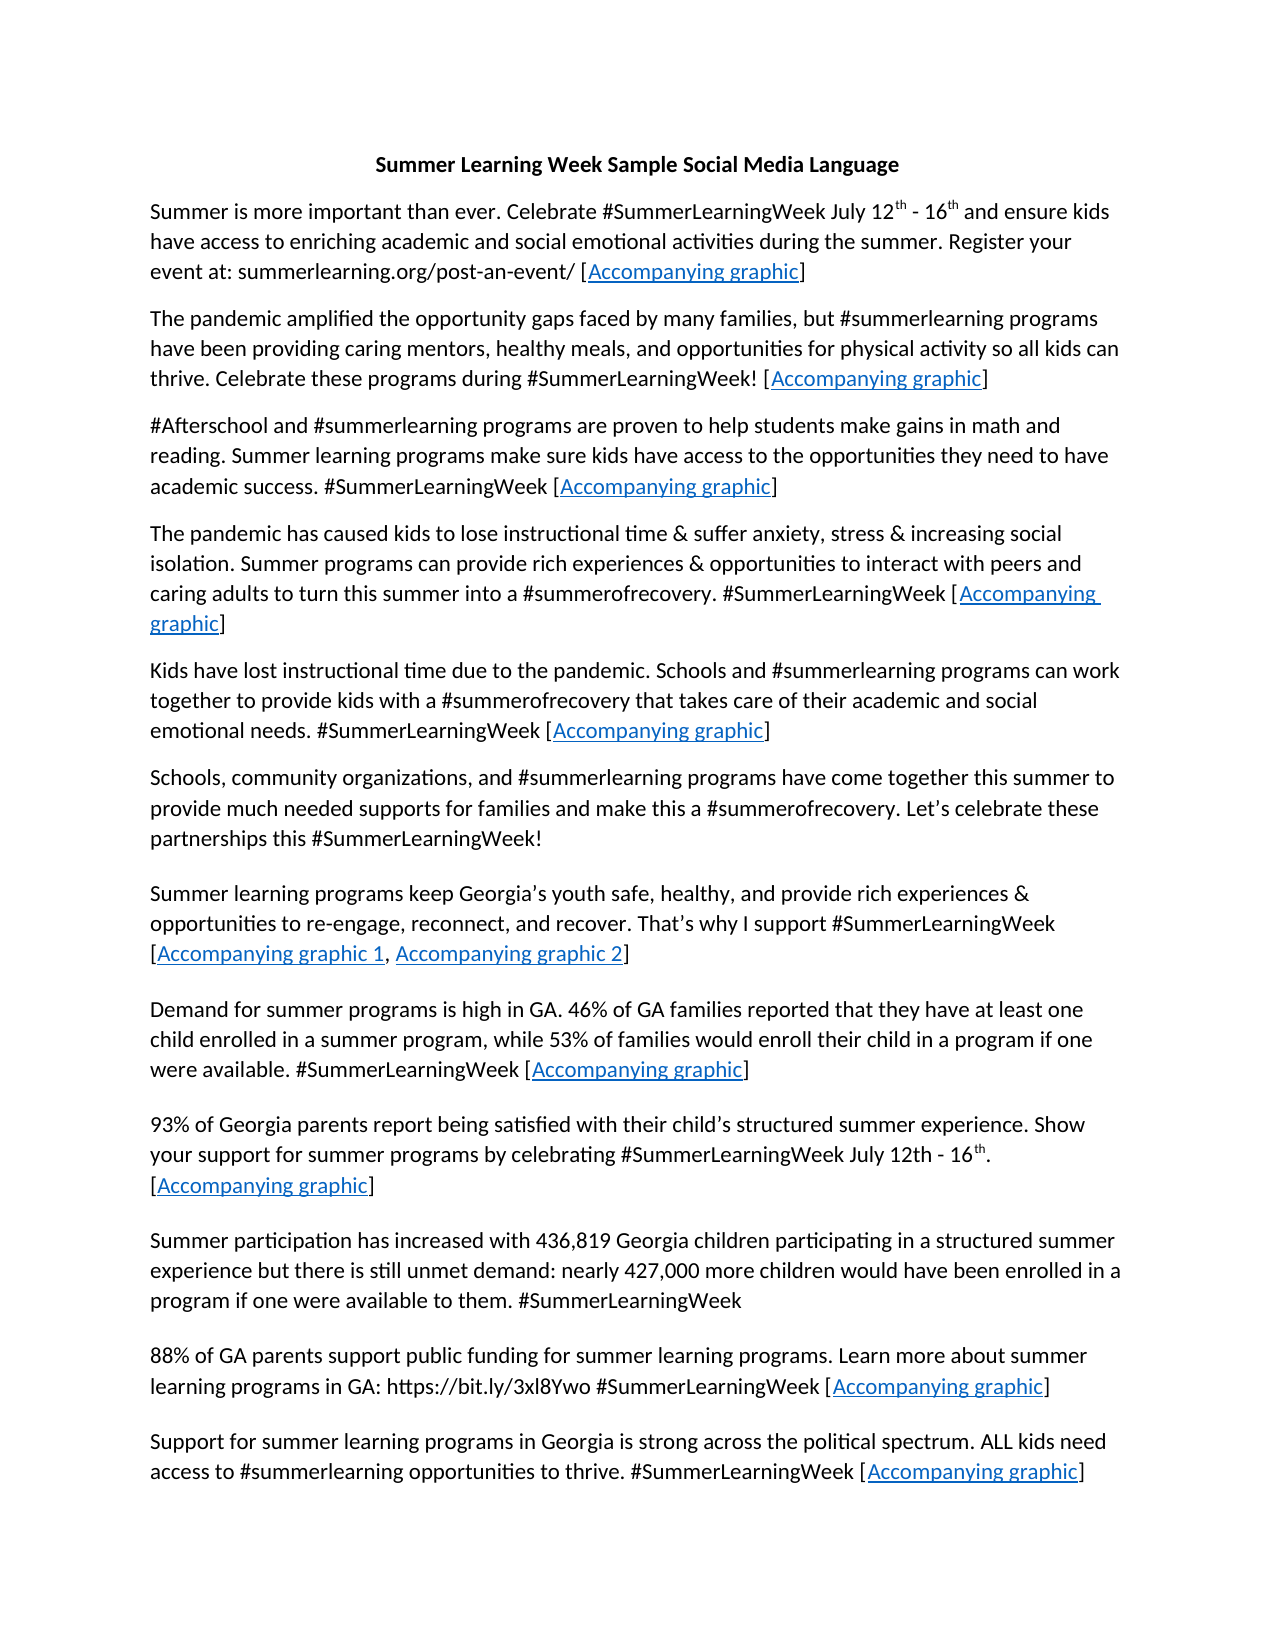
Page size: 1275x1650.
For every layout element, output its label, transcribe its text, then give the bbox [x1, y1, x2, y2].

text Demand for summer programs is high in GA. 46% of GA families reported that they have at least one child enrolled in a summer program, while 53% of families would enroll their child in a program if one were available. #SummerLearningWeek [Accompanying graphic] [150, 995, 1125, 1083]
text Summer learning programs keep Georgia’s youth safe, healthy, and provide rich experiences & opportunities to re-engage, reconnect, and recover. That’s why I support #SummerLearningWeek [Accompanying graphic 1, Accompanying graphic 2] [150, 879, 1125, 968]
text #Afterschool and #summerlearning programs are proven to help students make gains in math and reading. Summer learning programs make sure kids have access to the opportunities they need to have academic success. #SummerLearningWeek [Accompanying graphic] [150, 411, 1125, 500]
text 88% of GA parents support public funding for summer learning programs. Learn more about summer learning programs in GA: https://bit.ly/3xl8Ywo #SummerLearningWeek [Accompanying graphic] [150, 1342, 1125, 1400]
text Schools, community organizations, and #summerlearning programs have come together this summer to provide much needed supports for families and make this a #summerofrecovery. Let’s celebrate these partnerships this #SummerLearningWeek! [150, 763, 1125, 852]
text Summer Learning Week Sample Social Media Language [150, 150, 1125, 178]
text The pandemic amplified the opportunity gaps faced by many families, but #summerlearning programs have been providing caring mentors, healthy meals, and opportunities for physical activity so all kids can thrive. Celebrate these programs during #SummerLearningWeek! [Accompanying graphic] [150, 304, 1125, 393]
text The pandemic has caused kids to lose instructional time & suffer anxiety, stress & increasing social isolation. Summer programs can provide rich experiences & opportunities to interact with peers and caring adults to turn this summer into a #summerofrecovery. #SummerLearningWeek [Accompanying graphic] [150, 519, 1125, 637]
text Support for summer learning programs in Georgia is strong across the political spectrum. ALL kids need access to #summerlearning opportunities to thrive. #SummerLearningWeek [Accompanying graphic] [150, 1427, 1125, 1485]
text Summer participation has increased with 436,819 Georgia children participating in a structured summer experience but there is still unmet demand: nearly 427,000 more children would have been enrolled in a program if one were available to them. #SummerLearningWeek [150, 1226, 1125, 1314]
text Summer is more important than ever. Celebrate #SummerLearningWeek July 12th - 16th and ensure kids have access to enriching academic and social emotional activities during the summer. Register your event at: summerlearning.org/post-an-event/ [Accompanying graphic] [150, 197, 1125, 285]
text 93% of Georgia parents report being satisfied with their child’s structured summer experience. Show your support for summer programs by celebrating #SummerLearningWeek July 12th - 16th. [Accompanying graphic] [150, 1110, 1125, 1199]
text Kids have lost instructional time due to the pandemic. Schools and #summerlearning programs can work together to provide kids with a #summerofrecovery that takes care of their academic and social emotional needs. #SummerLearningWeek [Accompanying graphic] [150, 656, 1125, 745]
